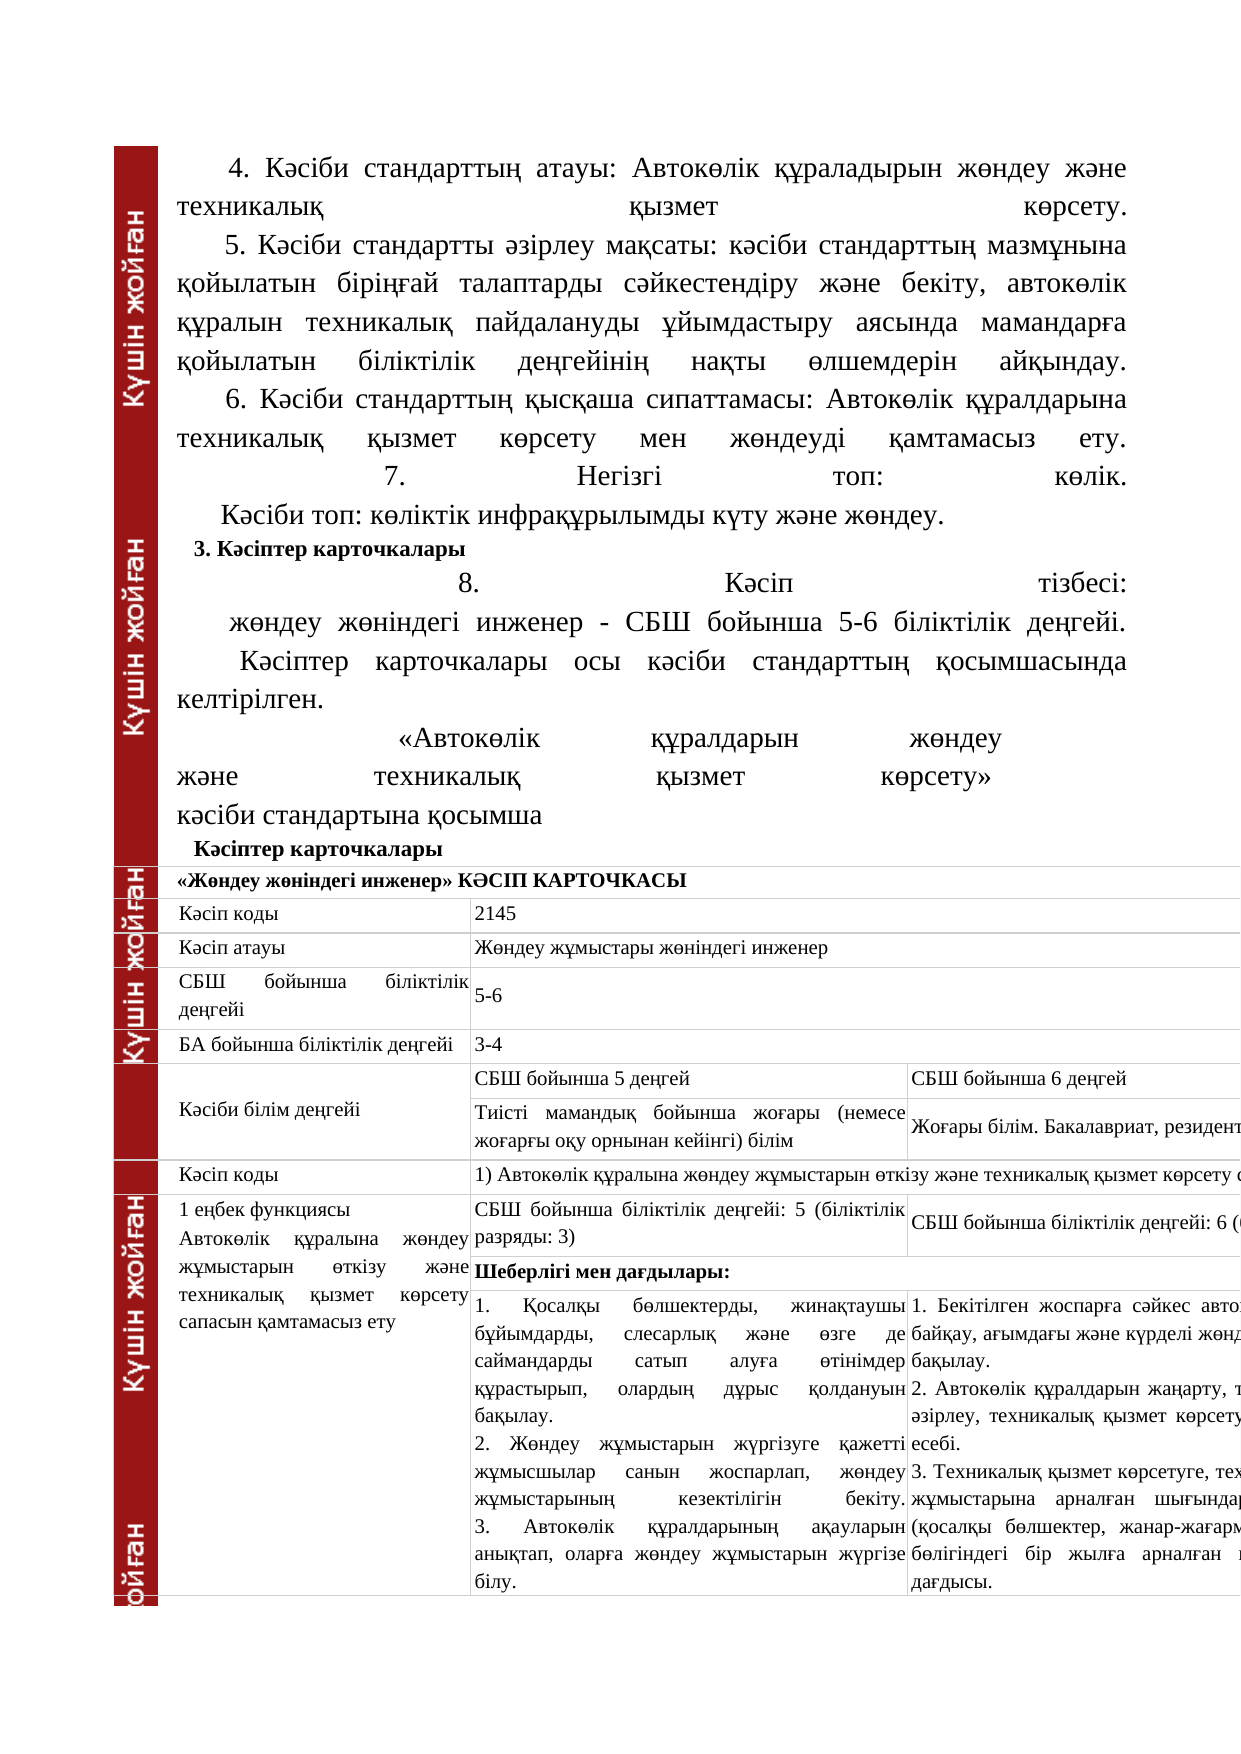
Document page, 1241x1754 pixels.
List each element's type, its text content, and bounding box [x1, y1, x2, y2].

picture [114, 1596, 158, 1606]
table_cell 2145 [471, 899, 1240, 932]
table_cell 1) Автокөлік құралына жөндеу жұмыстарын өткізу және техникалық қызмет көрсету сапасын қамтамасыз ету [471, 1161, 1240, 1194]
table_cell СБШ бойынша 5 деңгей [471, 1064, 907, 1097]
picture [114, 715, 158, 720]
picture [114, 562, 158, 566]
picture [114, 530, 158, 535]
picture [114, 830, 158, 835]
table_cell Кәсіби білім деңгейі [114, 1064, 470, 1159]
text «Автокөлік құралдарын жөндеу және техникалық қызмет көрсету» кәсіби стандартына қосымша [112, 720, 1128, 830]
table_cell Тиісті мамандық бойынша жоғары (немесе жоғарғы оқу орнынан кейінгі) білім [471, 1099, 907, 1159]
picture [114, 862, 158, 866]
text 4. Кәсіби стандарттың атауы: Автокөлік құраладырын жөндеу және техникалық қызмет көрсету. 5. Кәсіби стандартты әзірлеу мақсаты: кәсіби стандарттың мазмұнына қойылатын біріңғай талаптарды сәйкестендіру және бекіту, автокөлік құралын техникалық пайдалануды ұйымдастыру аясында мамандарға қойылатын біліктілік деңгейінің нақты өлшемдерін айқындау. 6. Кәсіби стандарттың қысқаша сипаттамасы: Автокөлік құралдарына техникалық қызмет көрсету мен жөндеуді қамтамасыз ету. 7. Негізгі топ: көлік. Кәсіби топ: көліктік инфрақұрылымды күту және жөндеу. [112, 150, 1128, 530]
text Кәсіптер карточкалары [112, 835, 1128, 862]
picture [114, 146, 158, 150]
table_cell Шеберлігі мен дағдылары: [471, 1257, 1240, 1290]
table_cell 3-4 [471, 1030, 1240, 1063]
table_cell СБШ бойынша біліктілік деңгейі: 5 (біліктілік разряды: 3) [471, 1195, 907, 1256]
table_cell БА бойынша біліктілік деңгейі [114, 1030, 470, 1063]
table_cell Жөндеу жұмыстары жөніндегі инженер [471, 934, 1240, 967]
table_cell Кәсіп коды [114, 899, 470, 932]
table_cell СБШ бойынша біліктілік деңгейі [114, 968, 470, 1029]
text 3. Кәсіптер карточкалары [112, 535, 1128, 562]
table_header «Жөндеу жөніндегі инженер» КӘСІП КАРТОЧКАСЫ [114, 867, 1240, 898]
table_cell СБШ бойынша біліктілік деңгейі: 6 (біліктілік разряды: 4) [908, 1195, 1240, 1256]
table_cell 5-6 [471, 968, 1240, 1029]
table_cell Кәсіп коды [114, 1161, 470, 1194]
table_cell Кәсіп атауы [114, 934, 470, 967]
table_cell 1 еңбек функциясы Автокөлік құралына жөндеу жұмыстарын өткізу және техникалық қызмет көрсету сапасын қамтамасыз ету [114, 1195, 470, 1594]
text 8. Кәсіп тізбесі: жөндеу жөніндегі инженер - СБШ бойынша 5-6 біліктілік деңгейі. Кәсіптер карточкалары осы кәсіби стандарттың қосымшасында келтірілген. [112, 566, 1128, 715]
table_cell СБШ бойынша 6 деңгей [908, 1064, 1240, 1097]
table_cell Жоғары білім. Бакалавриат, резидентура. [908, 1099, 1240, 1159]
